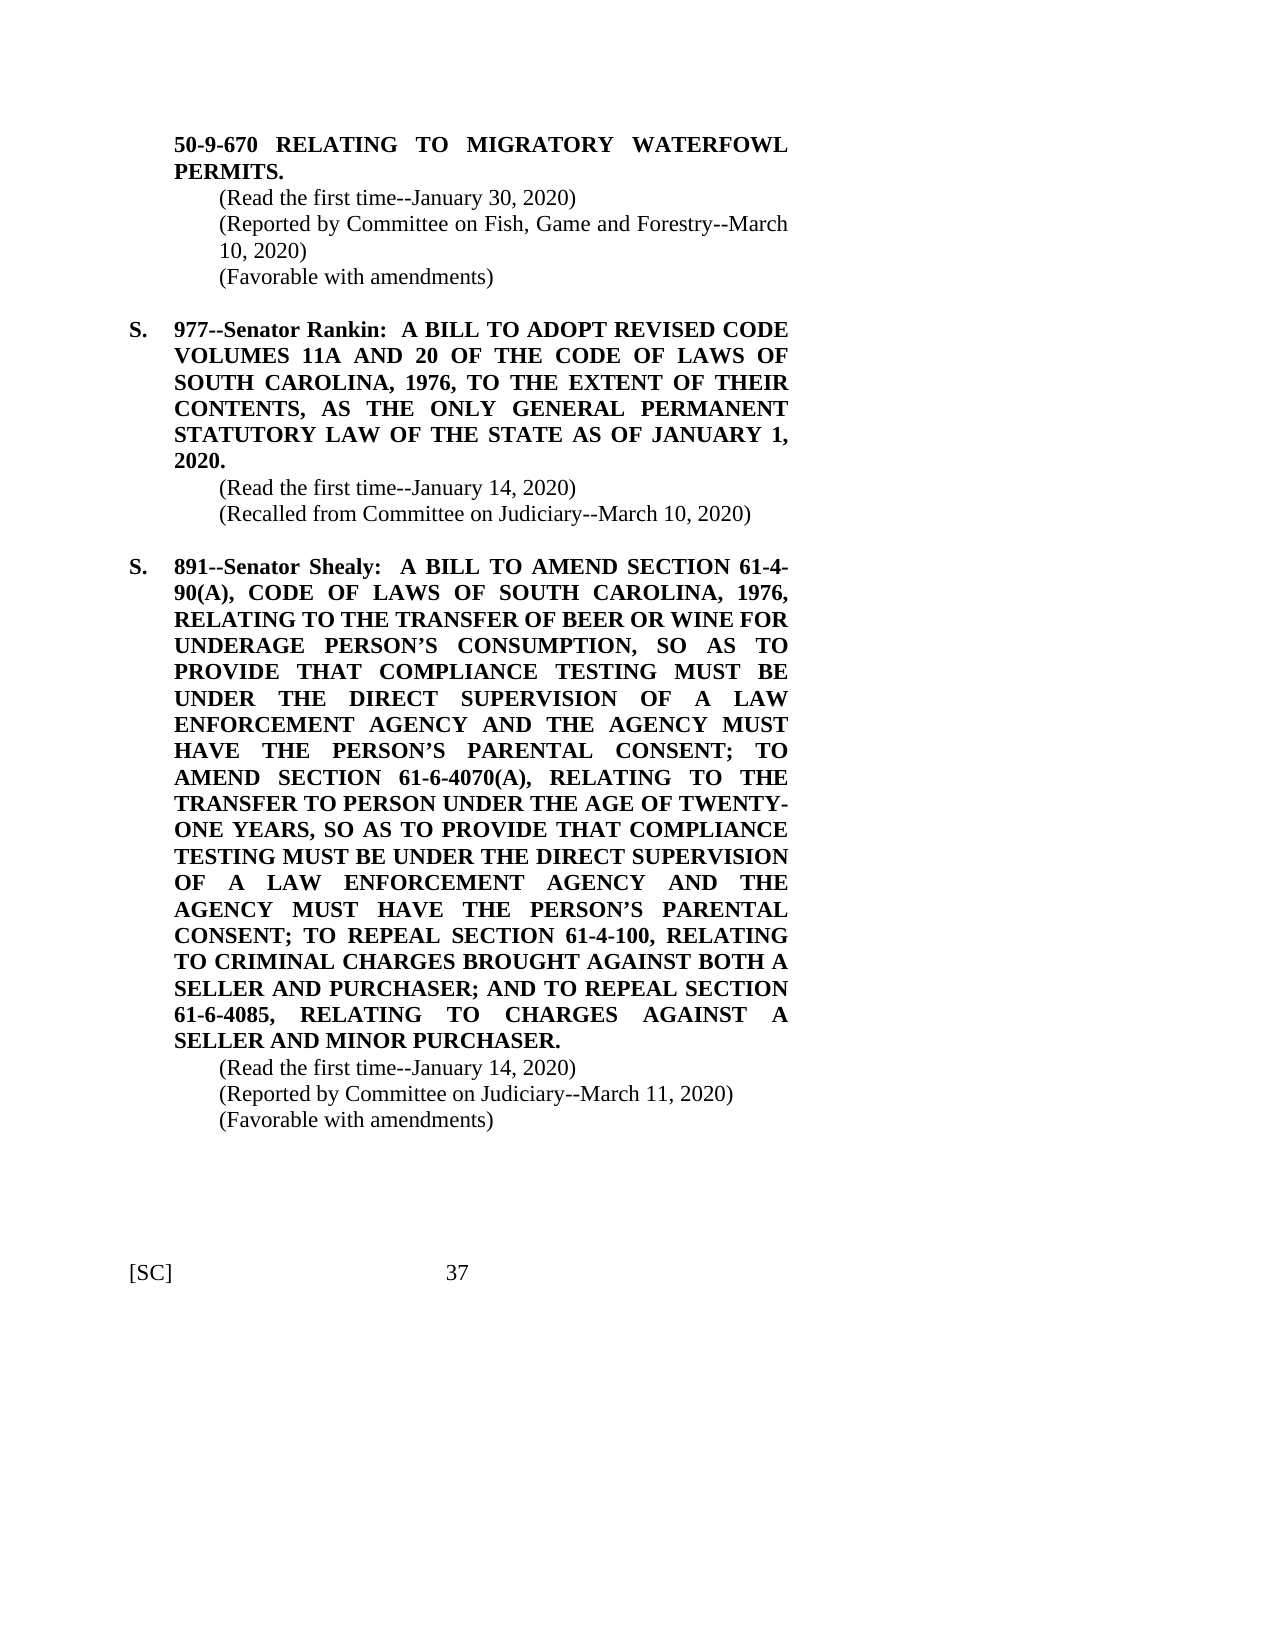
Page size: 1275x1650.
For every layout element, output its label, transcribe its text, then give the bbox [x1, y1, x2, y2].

text (Read the first time--January 14, 2020) [219, 474, 789, 500]
text (Reported by Committee on Fish, Game and Forestry--March 10, 2020) [219, 210, 789, 263]
text (Read the first time--January 14, 2020) [219, 1054, 789, 1080]
text (Reported by Committee on Judiciary--March 11, 2020) [219, 1080, 789, 1106]
text (Recalled from Committee on Judiciary--March 10, 2020) [219, 500, 789, 527]
text (Read the first time--January 30, 2020) [219, 184, 789, 210]
text (Favorable with amendments) [219, 1106, 789, 1133]
title S. 891--Senator Shealy: A BILL TO AMEND SECTION 61-4-90(A), CODE OF LAWS OF SOUTH CAROLINA, 1976, RELATING TO THE TRANSFER OF BEER OR WINE FOR UNDERAGE PERSON’S CONSUMPTION, SO AS TO PROVIDE THAT COMPLIANCE TESTING MUST BE UNDER THE DIRECT SUPERVISION OF A LAW ENFORCEMENT AGENCY AND THE AGENCY MUST HAVE THE PERSON’S PARENTAL CONSENT; TO AMEND SECTION 61-6-4070(A), RELATING TO THE TRANSFER TO PERSON UNDER THE AGE OF TWENTY-ONE YEARS, SO AS TO PROVIDE THAT COMPLIANCE TESTING MUST BE UNDER THE DIRECT SUPERVISION OF A LAW ENFORCEMENT AGENCY AND THE AGENCY MUST HAVE THE PERSON’S PARENTAL CONSENT; TO REPEAL SECTION 61-4-100, RELATING TO CRIMINAL CHARGES BROUGHT AGAINST BOTH A SELLER AND PURCHASER; AND TO REPEAL SECTION 61-6-4085, RELATING TO CHARGES AGAINST A SELLER AND MINOR PURCHASER. [129, 553, 789, 1054]
title S. 977--Senator Rankin: A BILL TO ADOPT REVISED CODE VOLUMES 11A AND 20 OF THE CODE OF LAWS OF SOUTH CAROLINA, 1976, TO THE EXTENT OF THEIR CONTENTS, AS THE ONLY GENERAL PERMANENT STATUTORY LAW OF THE STATE AS OF JANUARY 1, 2020. [129, 316, 789, 474]
text (Favorable with amendments) [219, 263, 789, 289]
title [129, 105, 789, 184]
